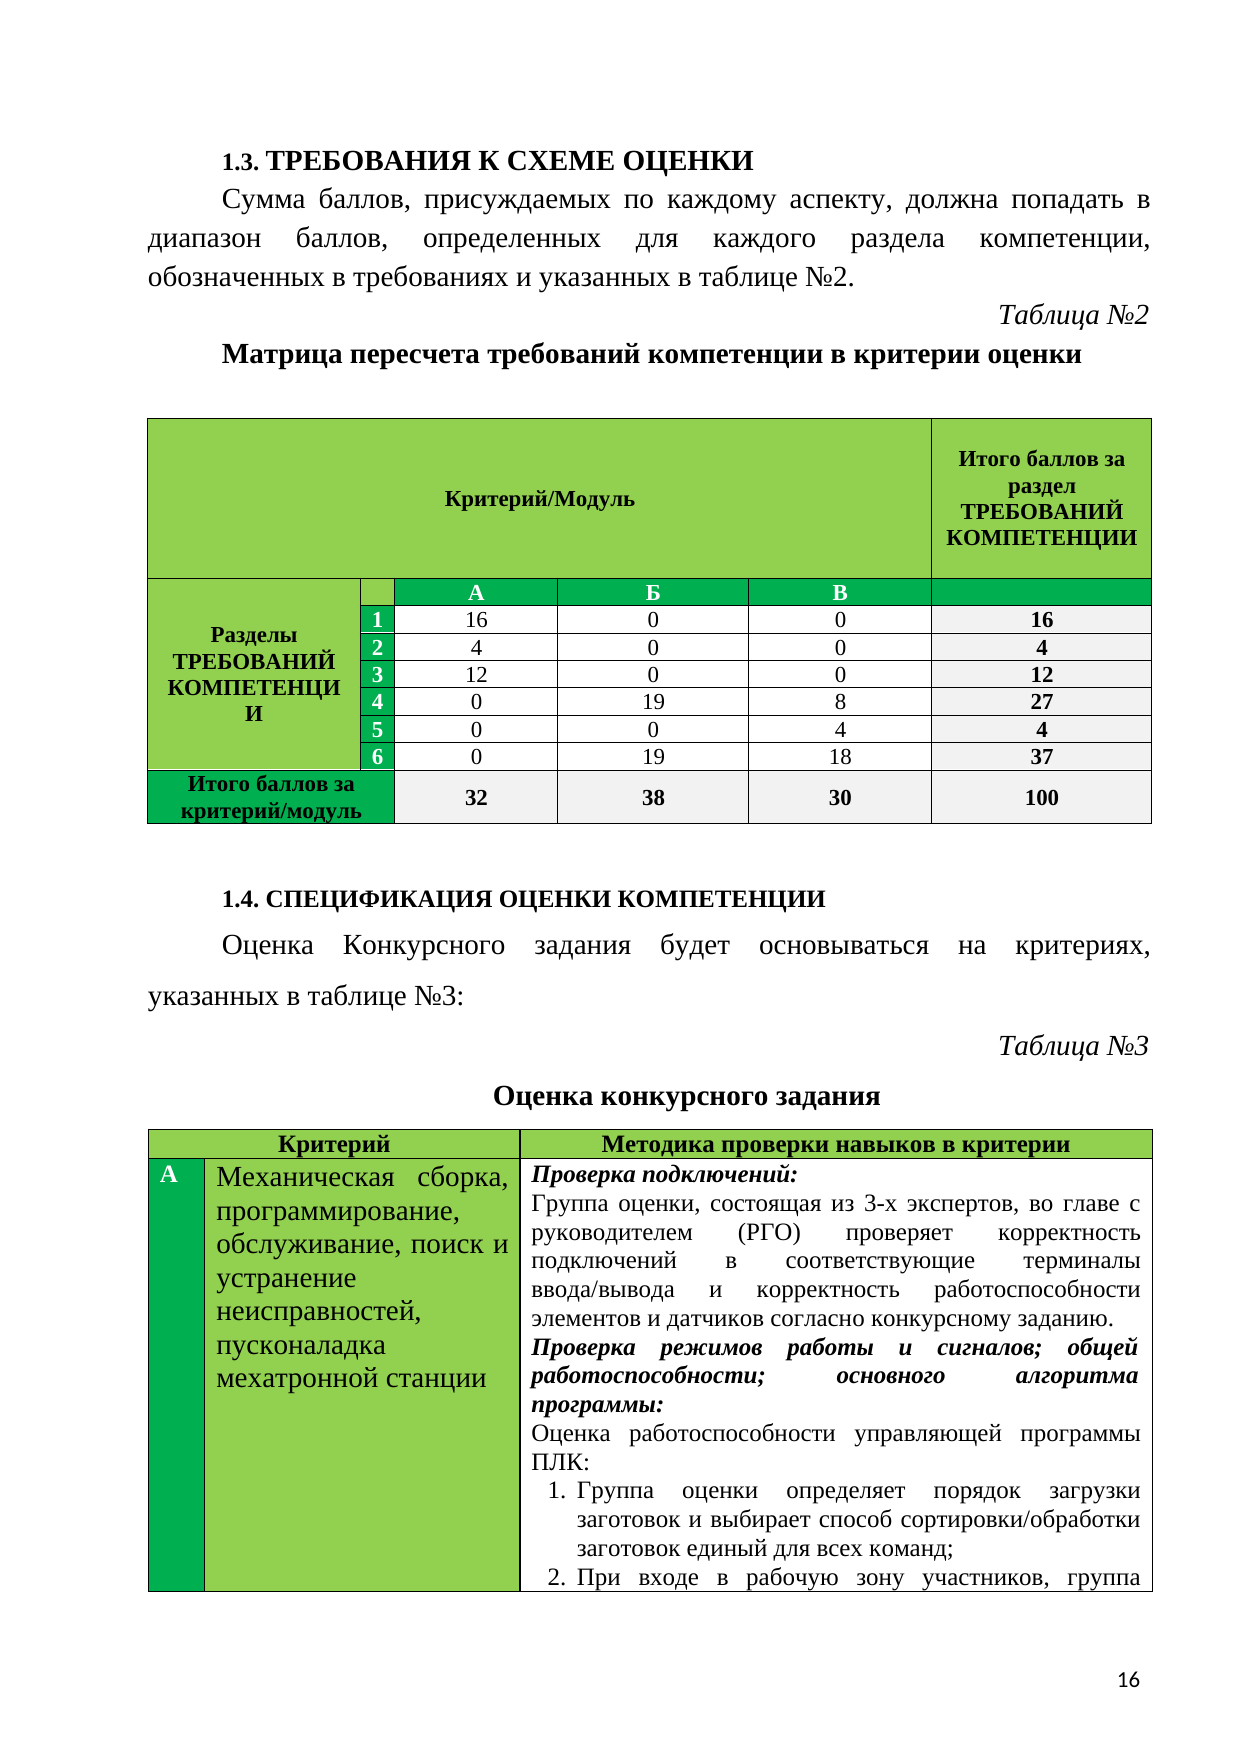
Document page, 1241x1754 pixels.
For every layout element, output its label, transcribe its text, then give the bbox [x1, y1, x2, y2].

table_cell [932, 579, 1151, 605]
table_cell 19 [558, 688, 748, 715]
table_header Методика проверки навыков в критерии [521, 1130, 1152, 1158]
table_cell 37 [932, 743, 1151, 769]
table_cell 30 [749, 771, 931, 823]
table_cell 12 [395, 661, 557, 687]
table_cell 0 [749, 606, 931, 632]
text Таблица №3 [148, 1028, 1152, 1061]
table_cell 38 [558, 771, 748, 823]
table_cell 0 [395, 743, 557, 769]
table_cell Итого баллов за критерий/модуль [148, 771, 394, 823]
table_cell Разделы ТРЕБОВАНИЙ КОМПЕТЕНЦИИ [148, 579, 360, 769]
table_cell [205, 1159, 519, 1591]
table_cell 16 [932, 606, 1151, 632]
text Оценка Конкурсного задания будет основываться на критериях, указанных в таблице №3: [148, 927, 1152, 1011]
table_cell 27 [932, 688, 1151, 715]
table_header Критерий/Модуль [148, 419, 931, 578]
table_cell 0 [558, 661, 748, 687]
table_cell 12 [932, 661, 1151, 687]
subtitle 1.3. ТРЕБОВАНИЯ К СХЕМЕ ОЦЕНКИ [148, 143, 1152, 177]
table_cell 0 [558, 634, 748, 660]
table_cell 0 [395, 716, 557, 742]
table_cell 4 [749, 716, 931, 742]
table_cell 2 [361, 634, 394, 660]
text Оценка конкурсного задания [148, 1078, 1152, 1112]
table_cell В [749, 579, 931, 605]
table_cell 0 [395, 688, 557, 715]
table_cell A [395, 579, 557, 605]
table_cell 18 [749, 743, 931, 769]
table_cell 8 [749, 688, 931, 715]
table_cell Б [558, 579, 748, 605]
table_cell 16 [395, 606, 557, 632]
table_header Критерий [149, 1130, 519, 1158]
table_cell 0 [558, 716, 748, 742]
table_cell 4 [932, 716, 1151, 742]
table_cell А [149, 1159, 204, 1591]
table_cell 3 [361, 661, 394, 687]
table_cell [361, 579, 394, 605]
table_cell 19 [558, 743, 748, 769]
table_cell 4 [361, 688, 394, 715]
table_cell 5 [361, 716, 394, 742]
table_cell 0 [749, 661, 931, 687]
text Сумма баллов, присуждаемых по каждому аспекту, должна попадать в диапазон баллов, определенных для каждого раздела компетенции, обозначенных в требованиях и указанных в таблице №2. [148, 182, 1152, 292]
table_cell 1 [361, 606, 394, 632]
table_cell 32 [395, 771, 557, 823]
table_cell 6 [361, 743, 394, 769]
text Матрица пересчета требований компетенции в критерии оценки [148, 336, 1152, 369]
text Таблица №2 [148, 297, 1152, 331]
table_cell 0 [558, 606, 748, 632]
table_cell 4 [395, 634, 557, 660]
text 1.4. СПЕЦИФИКАЦИЯ ОЦЕНКИ КОМПЕТЕНЦИИ [148, 884, 1152, 913]
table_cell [521, 1159, 1152, 1591]
table_header Итого баллов за раздел ТРЕБОВАНИЙ КОМПЕТЕНЦИИ [932, 419, 1151, 578]
table_cell 100 [932, 771, 1151, 823]
table_cell 0 [749, 634, 931, 660]
table_cell 4 [932, 634, 1151, 660]
